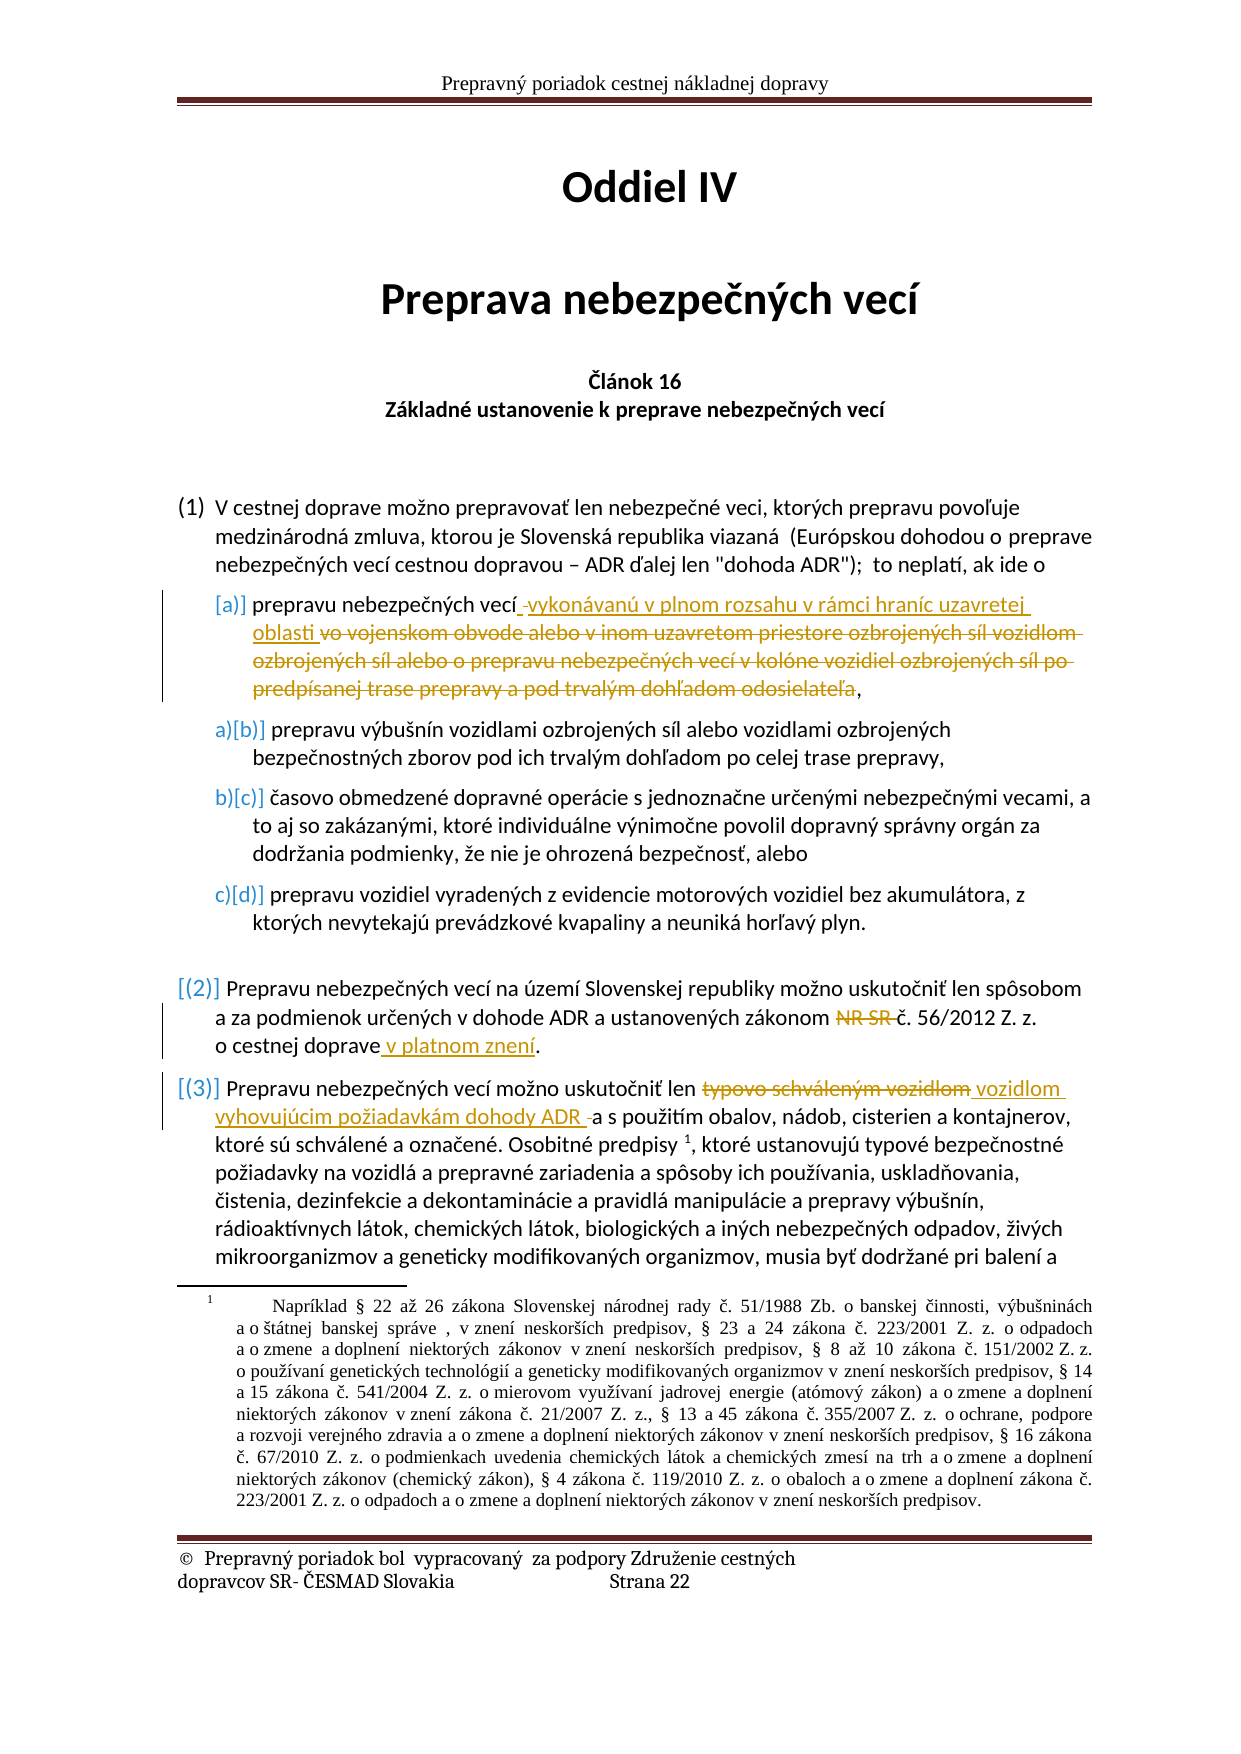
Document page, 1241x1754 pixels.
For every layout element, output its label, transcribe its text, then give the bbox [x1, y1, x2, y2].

list Prepravu nebezpečných vecí na území Slovenskej republiky možno uskutočniť len spôsobom a za podmienok určených v dohode ADR a ustanovených zákonom č. 56/2012 Z. z. o cestnej doprave. [177, 973, 1092, 1059]
list časovo obmedzené dopravné operácie s jednoznačne určenými nebezpečnými vecami, a to aj so zakázanými, ktoré individuálne výnimočne povolil dopravný správny orgán za dodržania podmienky, že nie je ohrozená bezpečnosť, alebo [215, 783, 1092, 867]
list prepravu nebezpečných vecí, [215, 590, 1092, 702]
list prepravu vozidiel vyradených z evidencie motorových vozidiel bez akumulátora, z ktorých nevytekajú prevádzkové kvapaliny a neuniká horľavý plyn. [215, 880, 1092, 960]
text Oddiel IV [207, 158, 1092, 214]
list prepravu výbušnín vozidlami ozbrojených síl alebo vozidlami ozbrojených bezpečnostných zborov pod ich trvalým dohľadom po celej trase prepravy, [215, 715, 1092, 771]
list V cestnej doprave možno prepravovať len nebezpečné veci, ktorých prepravu povoľuje medzinárodná zmluva, ktorou je Slovenská republika viazaná (Európskou dohodou o preprave nebezpečných vecí cestnou dopravou – ADR ďalej len "dohoda ADR"); to neplatí, ak ide o [177, 491, 1092, 578]
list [177, 1072, 1092, 1270]
text Článok 16 [177, 367, 1092, 395]
text Preprava nebezpečných vecí [207, 270, 1092, 326]
text Základné ustanovenie k preprave nebezpečných vecí [177, 395, 1092, 423]
